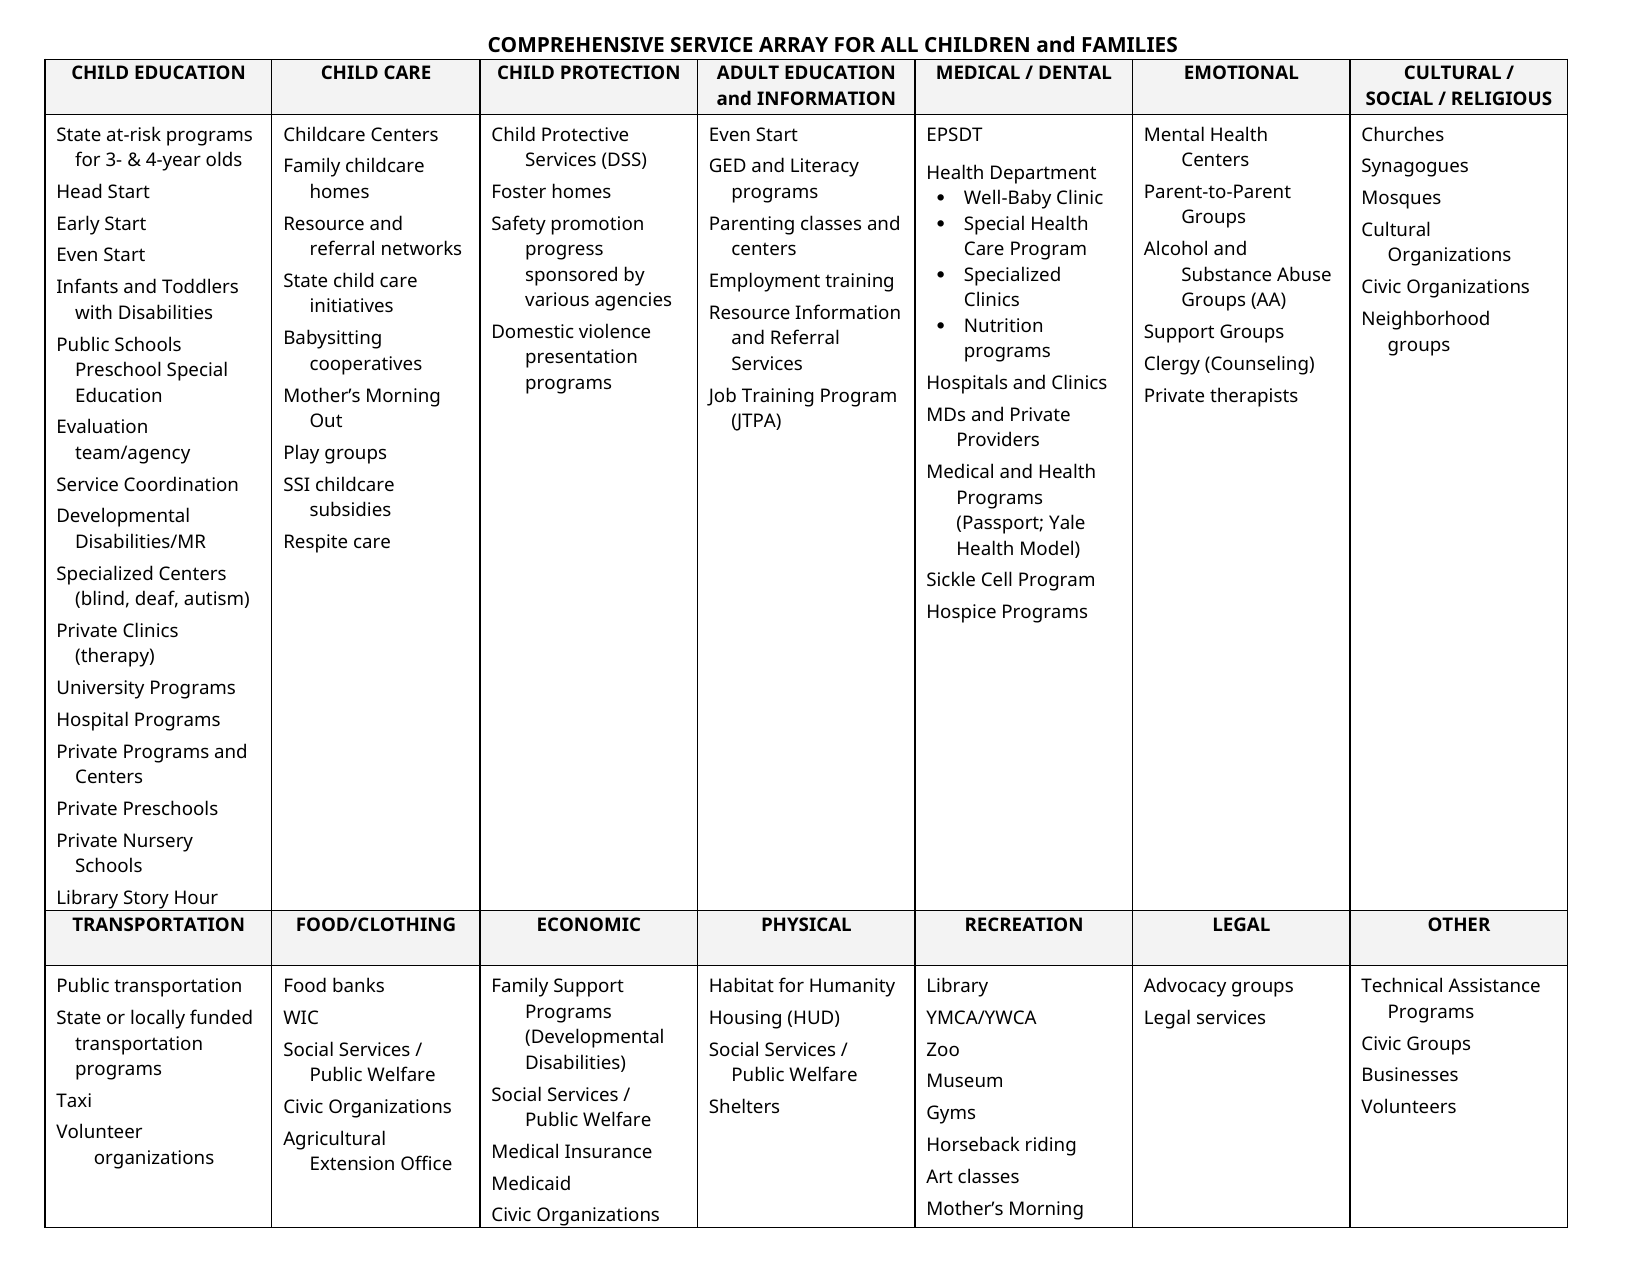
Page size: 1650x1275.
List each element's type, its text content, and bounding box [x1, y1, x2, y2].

table_header CHILD PROTECTION [481, 60, 697, 114]
table_header CHILD CARE [272, 60, 479, 114]
table_cell PHYSICAL [698, 911, 914, 965]
table_cell Even Start GED and Literacy programs Parenting classes and centers Employment training Resource Information and Referral Services Job Training Program (JTPA) [698, 115, 914, 910]
table_cell RECREATION [916, 911, 1132, 965]
table_cell OTHER [1351, 911, 1567, 965]
table_header EMOTIONAL [1133, 60, 1349, 114]
table_cell Churches Synagogues Mosques Cultural Organizations Civic Organizations Neighborhood groups [1351, 115, 1567, 910]
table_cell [46, 966, 271, 1227]
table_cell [1351, 966, 1567, 1227]
table_header MEDICAL / DENTAL [916, 60, 1132, 114]
table_cell Child Protective Services (DSS) Foster homes Safety promotion progress sponsored by various agencies Domestic violence presentation programs [481, 115, 697, 910]
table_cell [916, 966, 1132, 1227]
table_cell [272, 966, 479, 1227]
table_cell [698, 966, 914, 1227]
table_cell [481, 966, 697, 1227]
table_cell Childcare Centers Family childcare homes Resource and referral networks State child care initiatives Babysitting cooperatives Mother’s Morning Out Play groups SSI childcare subsidies Respite care [272, 115, 479, 910]
table_header CHILD EDUCATION [46, 60, 271, 114]
table_cell EPSDT Health Department Well-Baby Clinic Special Health Care Program Specialized Clinics Nutrition programs Hospitals and Clinics MDs and Private Providers Medical and Health Programs (Passport; Yale Health Model) Sickle Cell Program Hospice Programs [916, 115, 1132, 910]
table_cell LEGAL [1133, 911, 1349, 965]
table_cell State at-risk programs for 3- & 4-year olds Head Start Early Start Even Start Infants and Toddlers with Disabilities Public Schools Preschool Special Education Evaluation team/agency Service Coordination Developmental Disabilities/MR Specialized Centers (blind, deaf, autism) Private Clinics (therapy) University Programs Hospital Programs Private Programs and Centers Private Preschools Private Nursery Schools Library Story Hour [46, 115, 271, 910]
table_cell TRANSPORTATION [46, 911, 271, 965]
table_cell FOOD/CLOTHING [272, 911, 479, 965]
table_header ADULT EDUCATION and INFORMATION [698, 60, 914, 114]
title COMPREHENSIVE SERVICE ARRAY FOR ALL CHILDREN and FAMILIES [45, 30, 1620, 58]
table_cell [1133, 966, 1349, 1227]
table_header CULTURAL / SOCIAL / RELIGIOUS [1351, 60, 1567, 114]
table_cell ECONOMIC [481, 911, 697, 965]
table_cell Mental Health Centers Parent-to-Parent Groups Alcohol and Substance Abuse Groups (AA) Support Groups Clergy (Counseling) Private therapists [1133, 115, 1349, 910]
